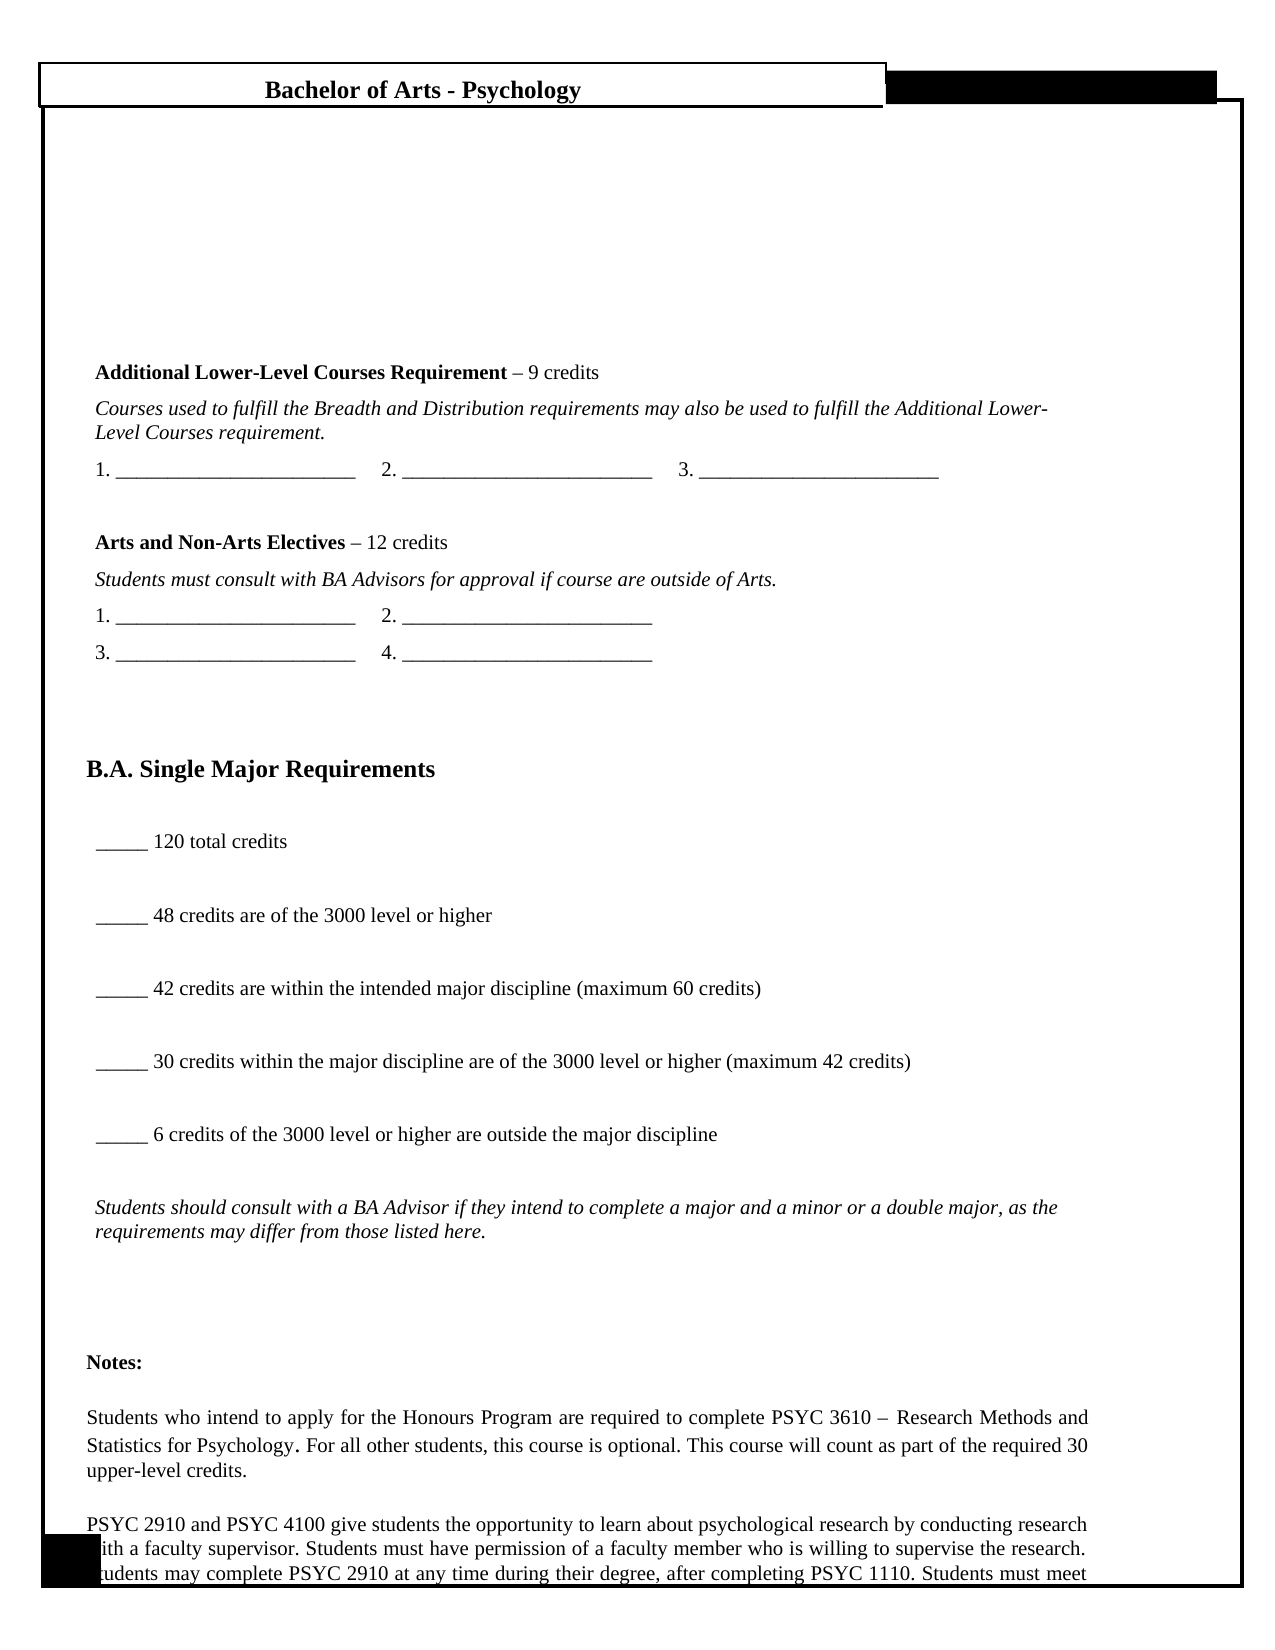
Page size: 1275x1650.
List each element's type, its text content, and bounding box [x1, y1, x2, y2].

text Notes: [86, 1350, 1088, 1374]
text Students should consult with a BA Advisor if they intend to complete a major and a minor or a double major, as the requirements may differ from those listed here. [95, 1195, 1096, 1243]
text 3. _______________________ 4. ________________________ [95, 640, 1096, 664]
text Arts and Non-Arts Electives – 12 credits [95, 530, 1096, 554]
text _____ 120 total credits [39, 829, 1096, 853]
text _____ 48 credits are of the 3000 level or higher [39, 902, 1096, 927]
text Students must consult with BA Advisors for approval if course are outside of Arts. [95, 567, 1096, 591]
text Additional Lower-Level Courses Requirement – 9 credits [95, 360, 1096, 384]
text Students who intend to apply for the Honours Program are required to complete PSYC 3610 – Research Methods and Statistics for Psychology. For all other students, this course is optional. This course will count as part of the required 30 upper-level credits. [86, 1405, 1088, 1482]
text _____ 42 credits are within the intended major discipline (maximum 60 credits) [39, 976, 1096, 1000]
text _____ 30 credits within the major discipline are of the 3000 level or higher (maximum 42 credits) [39, 1049, 1096, 1073]
text B.A. Single Major Requirements [86, 754, 1096, 783]
text 1. _______________________ 2. ________________________ [95, 603, 1096, 627]
text 1. _______________________ 2. ________________________ 3. _______________________ [95, 457, 1096, 481]
text _____ 6 credits of the 3000 level or higher are outside the major discipline [39, 1122, 1096, 1146]
text Courses used to fulfill the Breadth and Distribution requirements may also be used to fulfill the Additional Lower-Level Courses requirement. [95, 396, 1096, 444]
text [86, 1512, 1088, 1584]
